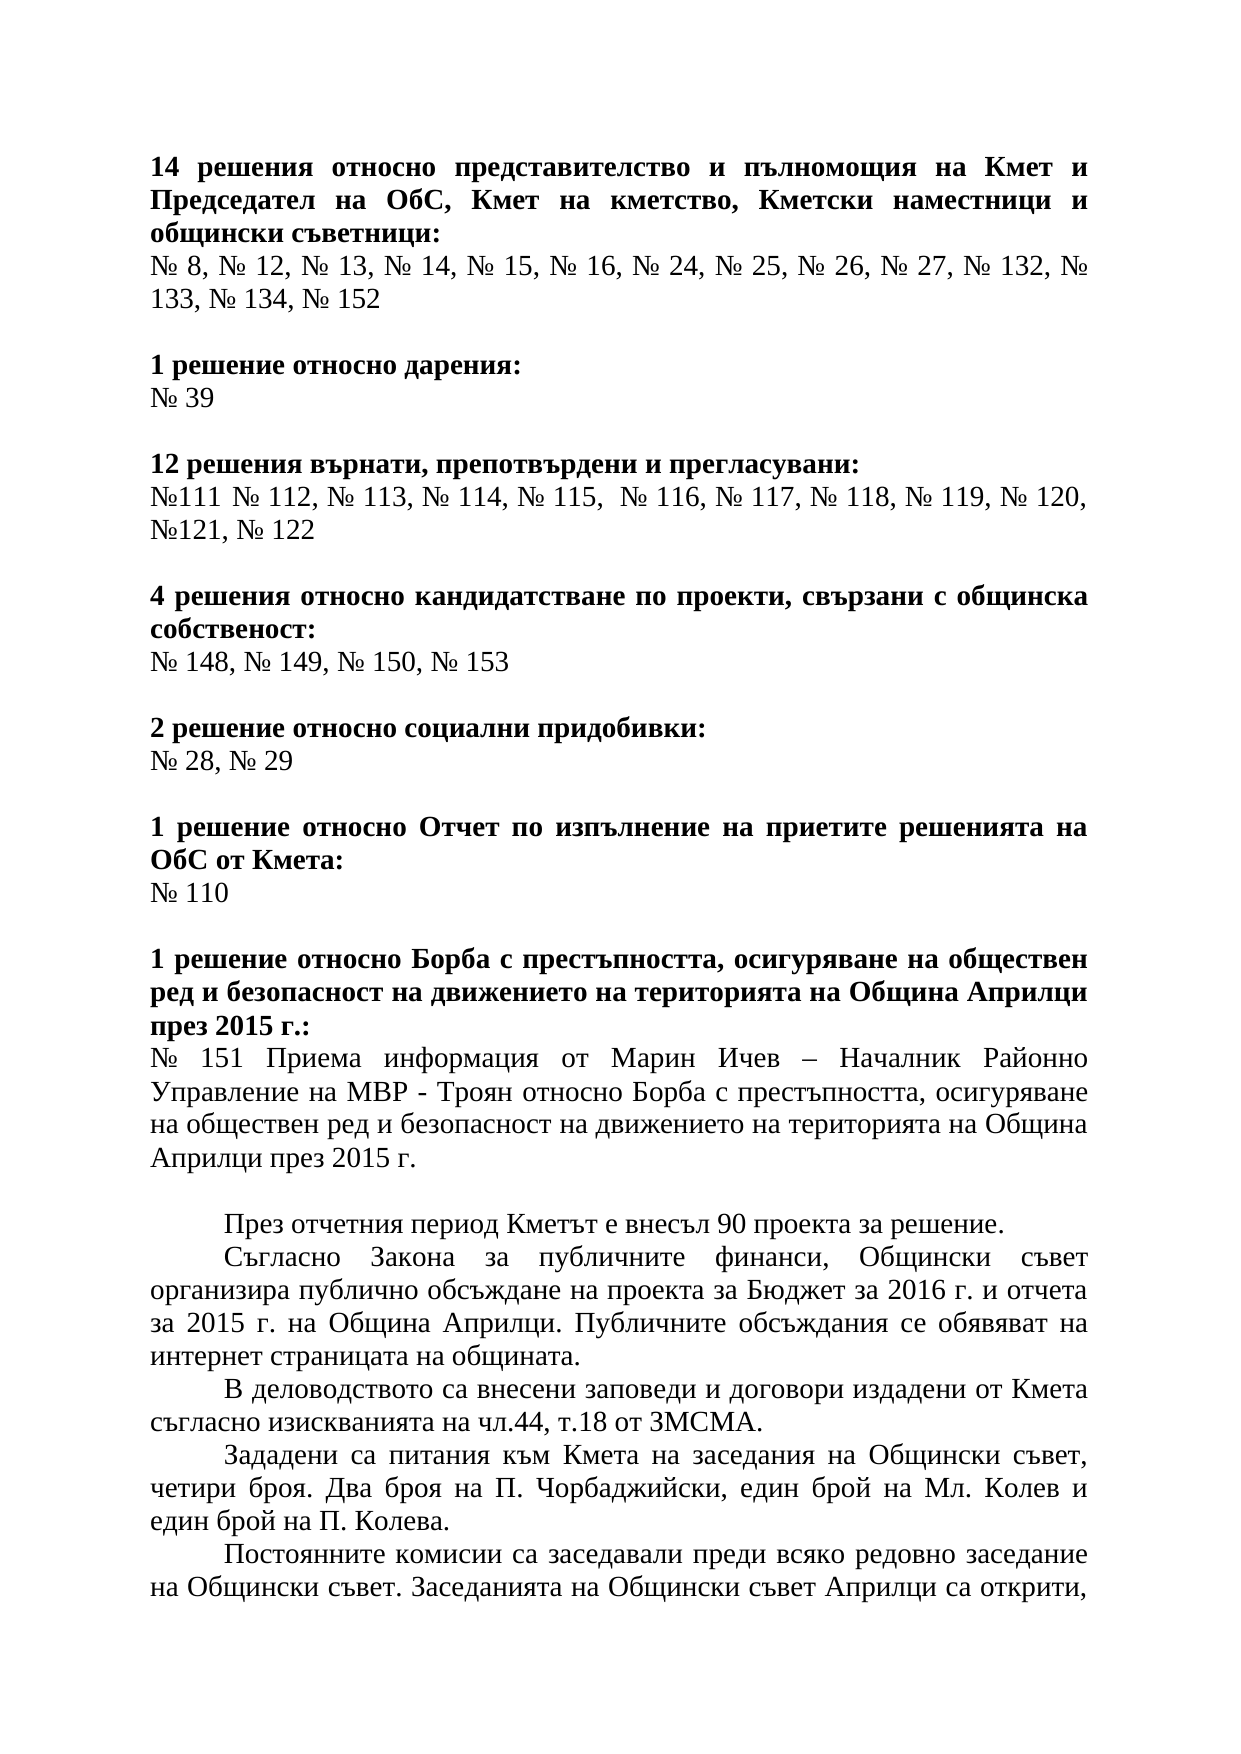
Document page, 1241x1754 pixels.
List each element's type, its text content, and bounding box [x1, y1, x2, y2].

text 14 решения относно представителство и пълномощия на Кмет и Председател на ОбС, Кмет на кметство, Кметски наместници и общински съветници: [150, 150, 1089, 249]
text № 110 [150, 876, 1089, 909]
text 2 решение относно социални придобивки: [150, 711, 1089, 744]
text № 151 Приема информация от Марин Ичев – Началник Районно Управление на МВР - Троян относно Борба с престъпността, осигуряване на обществен ред и безопасност на движението на територията на Община Априлци през 2015 г. [150, 1042, 1089, 1174]
text 1 решение относно Отчет по изпълнение на приетите решенията на ОбС от Кмета: [150, 810, 1089, 876]
text 1 решение относно дарения: [150, 348, 1089, 381]
text №111 № 112, № 113, № 114, № 115, № 116, № 117, № 118, № 119, № 120, №121, № 122 [150, 480, 1089, 546]
text № 8, № 12, № 13, № 14, № 15, № 16, № 24, № 25, № 26, № 27, № 132, № 133, № 134, № 152 [150, 249, 1089, 315]
text Съгласно Закона за публичните финанси, Общински съвет организира публично обсъждане на проекта за Бюджет за 2016 г. и отчета за 2015 г. на Община Априлци. Публичните обсъждания се обявяват на интернет страницата на общината. [150, 1240, 1089, 1372]
text През отчетния период Кметът е внесъл 90 проекта за решение. [150, 1207, 1089, 1240]
text Зададени са питания към Кмета на заседания на Общински съвет, четири броя. Два броя на П. Чорбаджийски, един брой на Мл. Колев и един брой на П. Колева. [150, 1438, 1089, 1537]
text 1 решение относно Борба с престъпността, осигуряване на обществен ред и безопасност на движението на територията на Община Априлци през 2015 г.: [150, 942, 1089, 1042]
text 12 решения върнати, препотвърдени и прегласувани: [150, 447, 1089, 480]
text В деловодството са внесени заповеди и договори издадени от Кмета съгласно изискванията на чл.44, т.18 от ЗМСМА. [150, 1372, 1089, 1438]
text № 39 [150, 381, 1089, 414]
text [150, 1537, 1089, 1603]
text 4 решения относно кандидатстване по проекти, свързани с общинска собственост: [150, 579, 1089, 645]
text № 148, № 149, № 150, № 153 [150, 645, 1089, 678]
text № 28, № 29 [150, 744, 1089, 777]
